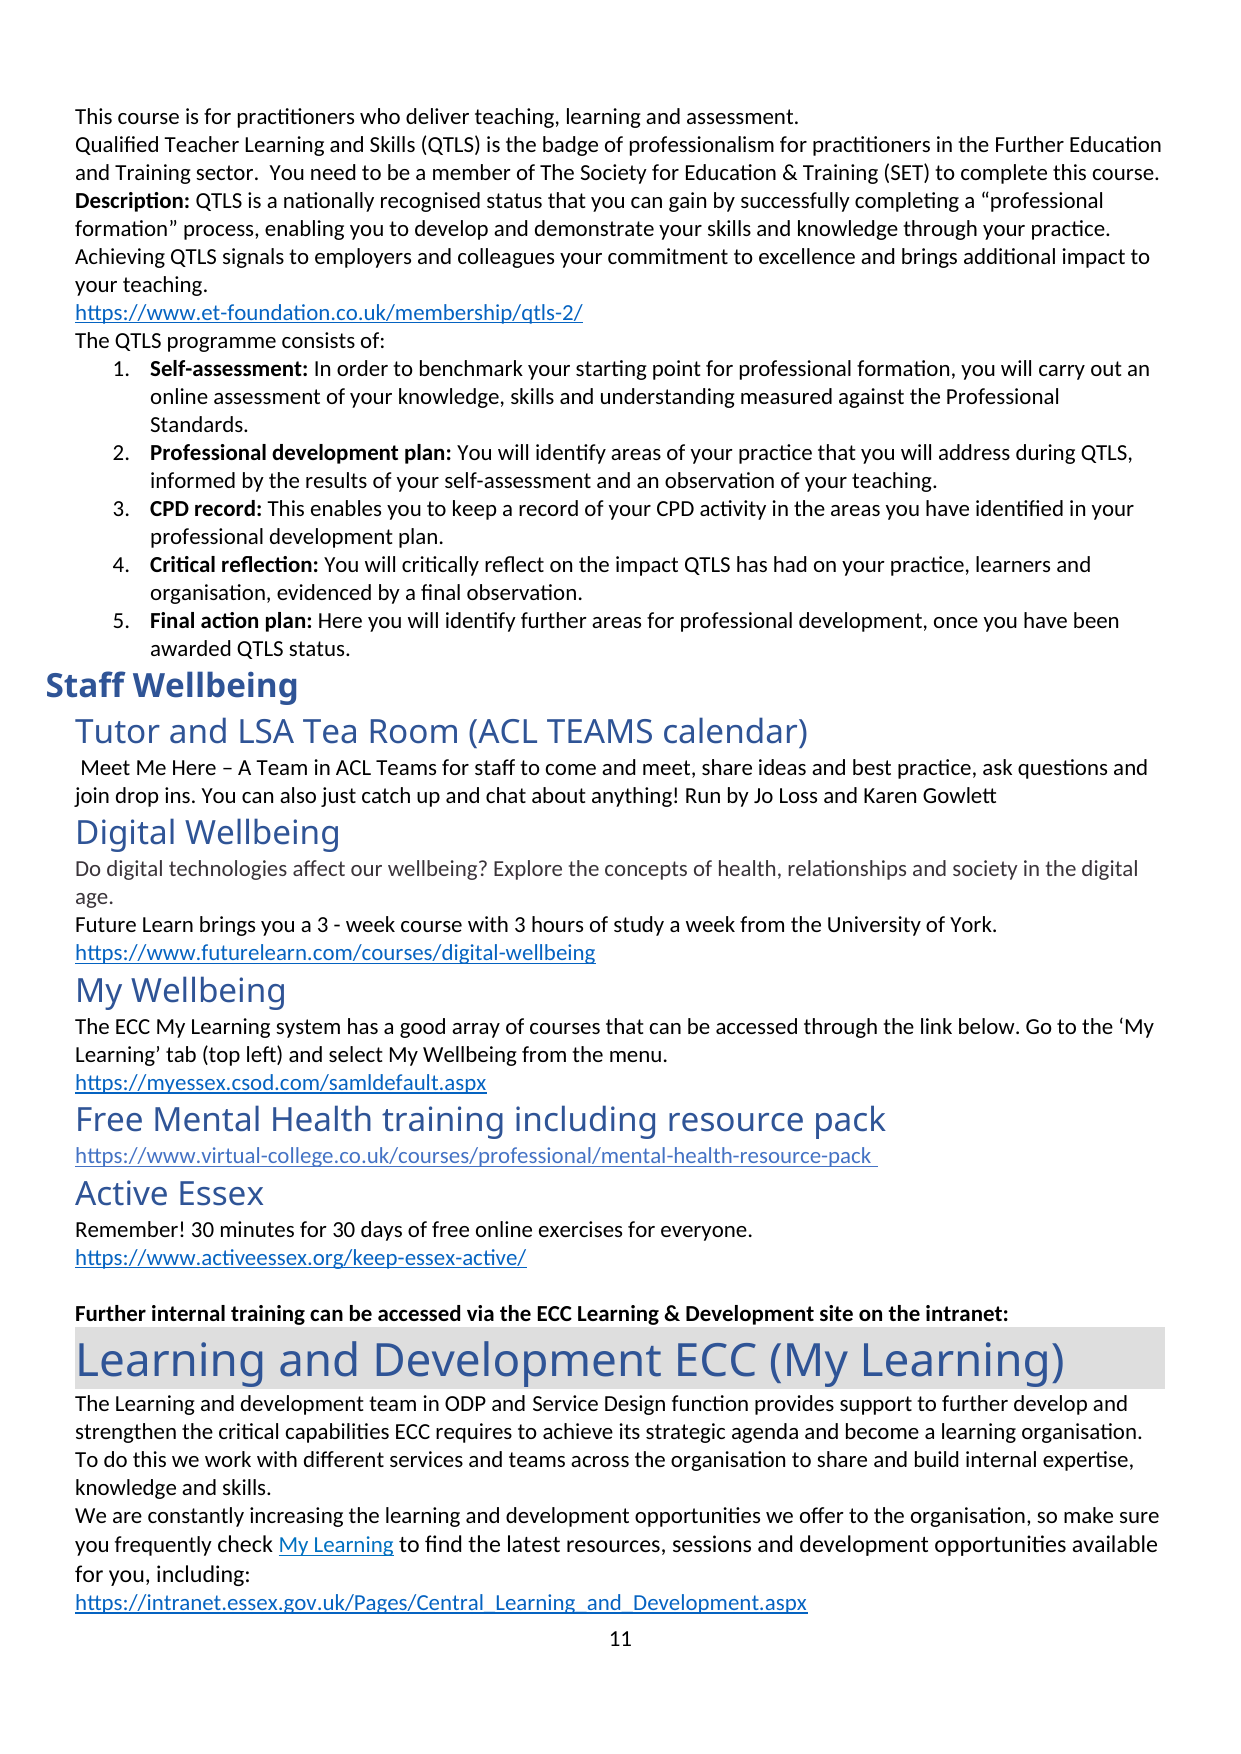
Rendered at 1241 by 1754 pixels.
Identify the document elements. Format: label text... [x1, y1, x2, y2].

list Critical reflection: You will critically reflect on the impact QTLS has had on your practice, learners and organisation, evidenced by a final observation. [112, 550, 1165, 606]
text The QTLS programme consists of: [75, 326, 1165, 354]
text The ECC My Learning system has a good array of courses that can be accessed through the link below. Go to the ‘My Learning’ tab (top left) and select My Wellbeing from the menu. [75, 1012, 1165, 1068]
text Qualified Teacher Learning and Skills (QTLS) is the badge of professionalism for practitioners in the Further Education and Training sector. You need to be a member of The Society for Education & Training (SET) to complete this course. [75, 130, 1165, 186]
list Final action plan: Here you will identify further areas for professional development, once you have been awarded QTLS status. [112, 606, 1165, 662]
text https://www.activeessex.org/keep-essex-active/ [75, 1243, 1165, 1271]
subtitle Free Mental Health training including resource pack [75, 1096, 1165, 1141]
subtitle Digital Wellbeing [75, 809, 1165, 854]
text https://www.futurelearn.com/courses/digital-wellbeing [75, 938, 1165, 967]
text Description: QTLS is a nationally recognised status that you can gain by successfully completing a “professional formation” process, enabling you to develop and demonstrate your skills and knowledge through your practice. [75, 186, 1165, 242]
subtitle My Wellbeing [75, 967, 1165, 1012]
text Meet Me Here – A Team in ACL Teams for staff to come and meet, share ideas and best practice, ask questions and join drop ins. You can also just catch up and chat about anything! Run by Jo Loss and Karen Gowlett [75, 753, 1165, 809]
list Self-assessment: In order to benchmark your starting point for professional formation, you will carry out an online assessment of your knowledge, skills and understanding measured against the Professional Standards. [112, 354, 1165, 438]
subtitle Staff Wellbeing [45, 662, 1165, 708]
text https://myessex.csod.com/samldefault.aspx [75, 1068, 1165, 1096]
text Future Learn brings you a 3 - week course with 3 hours of study a week from the University of York. [75, 911, 1165, 938]
list CPD record: This enables you to keep a record of your CPD activity in the areas you have identified in your professional development plan. [112, 494, 1165, 550]
list Professional development plan: You will identify areas of your practice that you will address during QTLS, informed by the results of your self-assessment and an observation of your teaching. [112, 438, 1165, 494]
text This course is for practitioners who deliver teaching, learning and assessment. [75, 102, 1165, 130]
text ​The Learning and development team in ODP and Service Design function provides support to further develop and strengthen the critical capabilities ECC requires to achieve its strategic agenda and become a learning organisation. To do this we work with different services and teams across the organisation to share and build internal expertise, knowledge and skills. [75, 1389, 1165, 1501]
text We are constantly increasing the learning and development opportunities we offer to the organisation, so make sure you frequently check My Learning to find the latest resources, sessions and development opportunities available for you, including: [75, 1501, 1165, 1588]
text https://www.et-foundation.co.uk/membership/qtls-2/ [75, 298, 1165, 326]
text Further internal training can be accessed via the ECC Learning & Development site on the intranet: [75, 1299, 1165, 1327]
text Do digital technologies affect our wellbeing? Explore the concepts of health, relationships and society in the digital age. [75, 854, 1165, 911]
text https://www.virtual-college.co.uk/courses/professional/mental-health-resource-pack [75, 1141, 1165, 1169]
text https://intranet.essex.gov.uk/Pages/Central_Learning_and_Development.aspx [75, 1588, 1165, 1616]
text Remember! 30 minutes for 30 days of free online exercises for everyone. [75, 1215, 1165, 1243]
subtitle Learning and Development ECC (My Learning) [75, 1327, 1165, 1389]
subtitle Tutor and LSA Tea Room (ACL TEAMS calendar) [75, 708, 1165, 753]
subtitle Active Essex [75, 1169, 1165, 1215]
text Achieving QTLS signals to employers and colleagues your commitment to excellence and brings additional impact to your teaching. [75, 242, 1165, 298]
